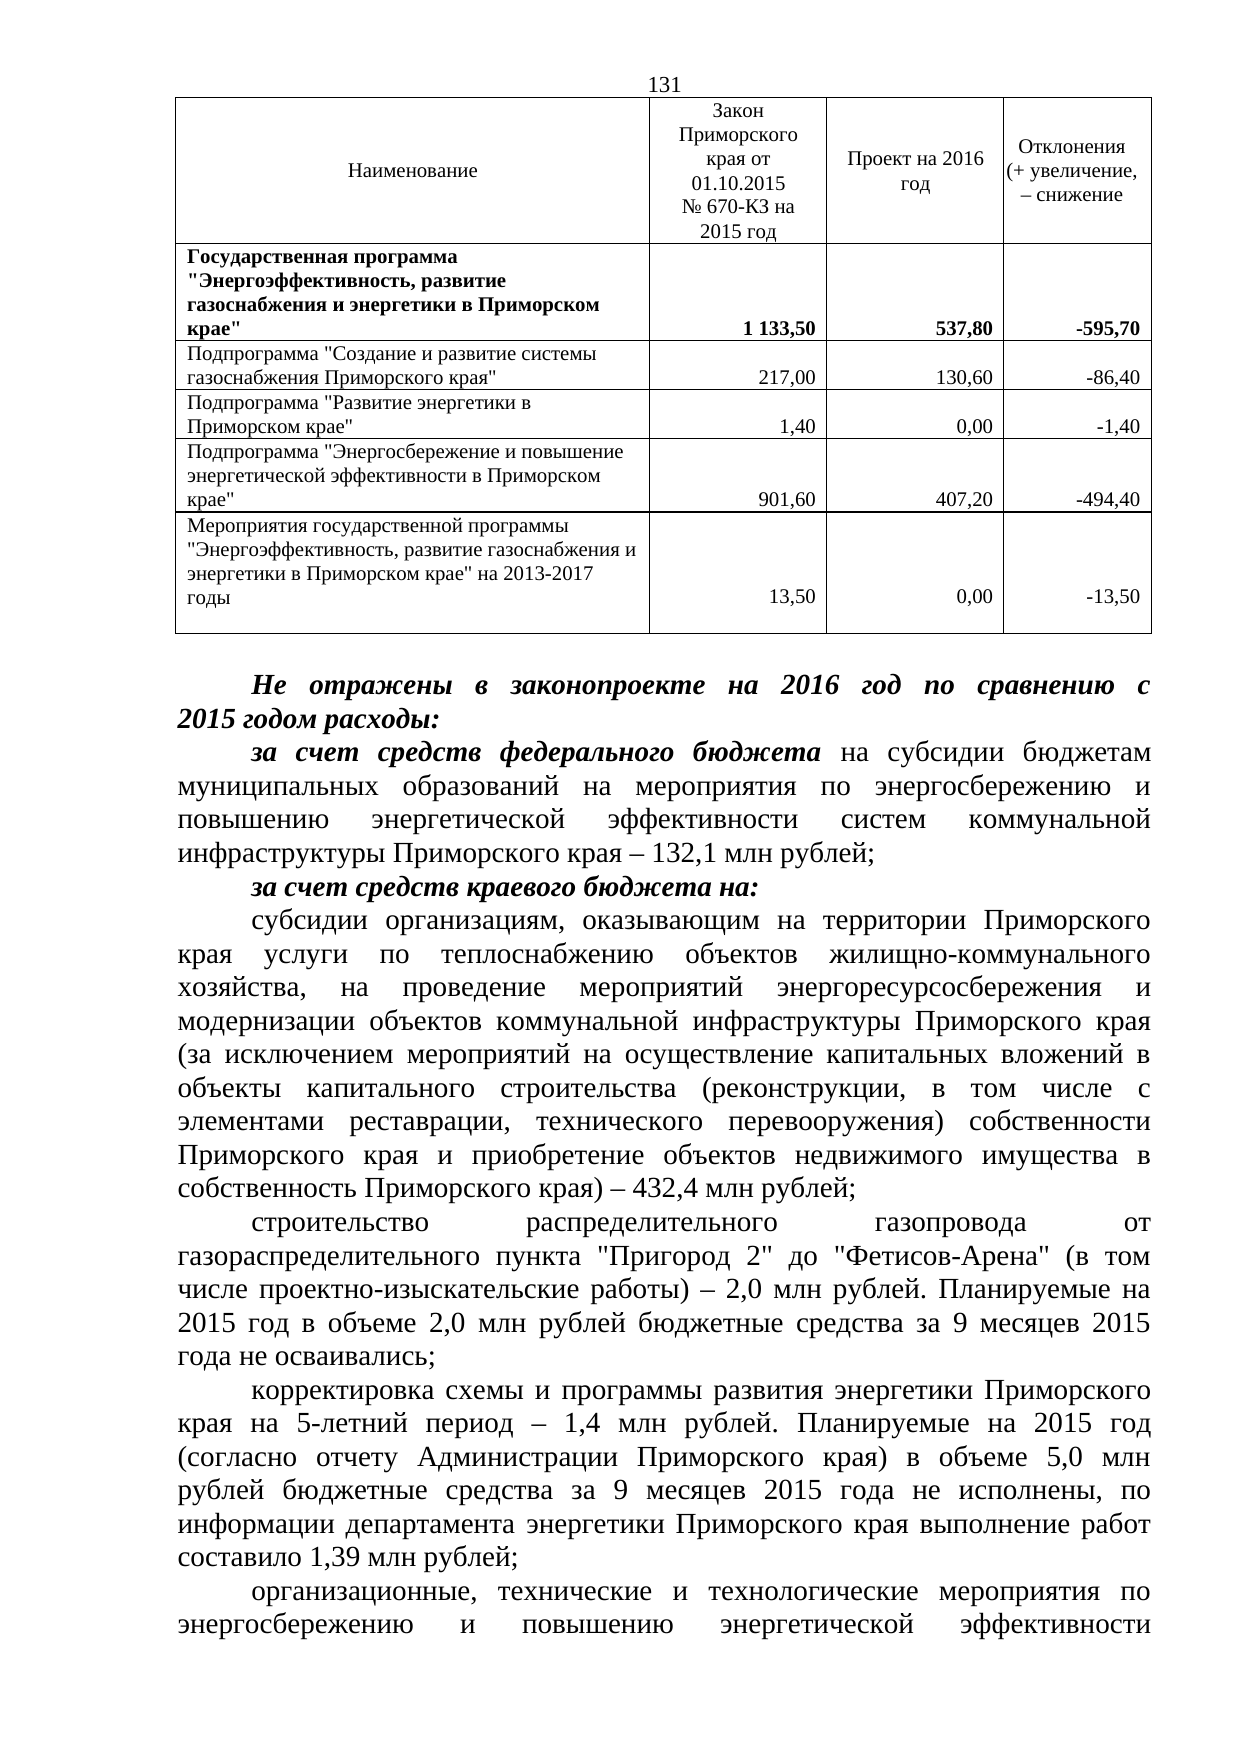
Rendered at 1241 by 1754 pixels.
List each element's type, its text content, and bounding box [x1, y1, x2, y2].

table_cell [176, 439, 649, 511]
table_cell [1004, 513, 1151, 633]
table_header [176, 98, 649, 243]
text строительство распределительного газопровода от газораспределительного пункта "Пригород 2" до "Фетисов-Арена" (в том числе проектно-изыскательские работы) – 2,0 млн рублей. Планируемые на 2015 год в объеме 2,0 млн рублей бюджетные средства за 9 месяцев 2015 года не осваивались; [177, 1204, 1152, 1372]
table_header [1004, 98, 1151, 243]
text субсидии организациям, оказывающим на территории Приморского края услуги по теплоснабжению объектов жилищно-коммунального хозяйства, на проведение мероприятий энергоресурсосбережения и модернизации объектов коммунальной инфраструктуры Приморского края (за исключением мероприятий на осуществление капитальных вложений в объекты капитального строительства (реконструкции, в том числе с элементами реставрации, технического перевооружения) собственности Приморского края и приобретение объектов недвижимого имущества в собственность Приморского края) – 432,4 млн рублей; [177, 902, 1152, 1204]
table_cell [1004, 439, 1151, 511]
text за счет средств краевого бюджета на: [177, 869, 1152, 902]
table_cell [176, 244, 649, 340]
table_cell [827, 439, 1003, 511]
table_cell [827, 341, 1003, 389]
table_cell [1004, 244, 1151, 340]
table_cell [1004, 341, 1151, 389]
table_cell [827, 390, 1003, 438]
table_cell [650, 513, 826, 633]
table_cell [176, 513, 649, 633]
text за счет средств федерального бюджета на субсидии бюджетам муниципальных образований на мероприятия по энергосбережению и повышению энергетической эффективности систем коммунальной инфраструктуры Приморского края – 132,1 млн рублей; [177, 734, 1152, 869]
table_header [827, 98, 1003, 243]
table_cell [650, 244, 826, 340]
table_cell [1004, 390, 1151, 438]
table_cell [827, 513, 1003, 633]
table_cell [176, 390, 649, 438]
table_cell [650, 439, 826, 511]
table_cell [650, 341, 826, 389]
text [177, 1573, 1152, 1640]
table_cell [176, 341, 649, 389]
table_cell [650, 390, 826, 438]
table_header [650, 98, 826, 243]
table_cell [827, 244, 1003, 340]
text корректировка схемы и программы развития энергетики Приморского края на 5-летний период – 1,4 млн рублей. Планируемые на 2015 год (согласно отчету Администрации Приморского края) в объеме 5,0 млн рублей бюджетные средства за 9 месяцев 2015 года не исполнены, по информации департамента энергетики Приморского края выполнение работ составило 1,39 млн рублей; [177, 1372, 1152, 1573]
text Не отражены в законопроекте на 2016 год по сравнению с 2015 годом расходы: [177, 667, 1152, 734]
